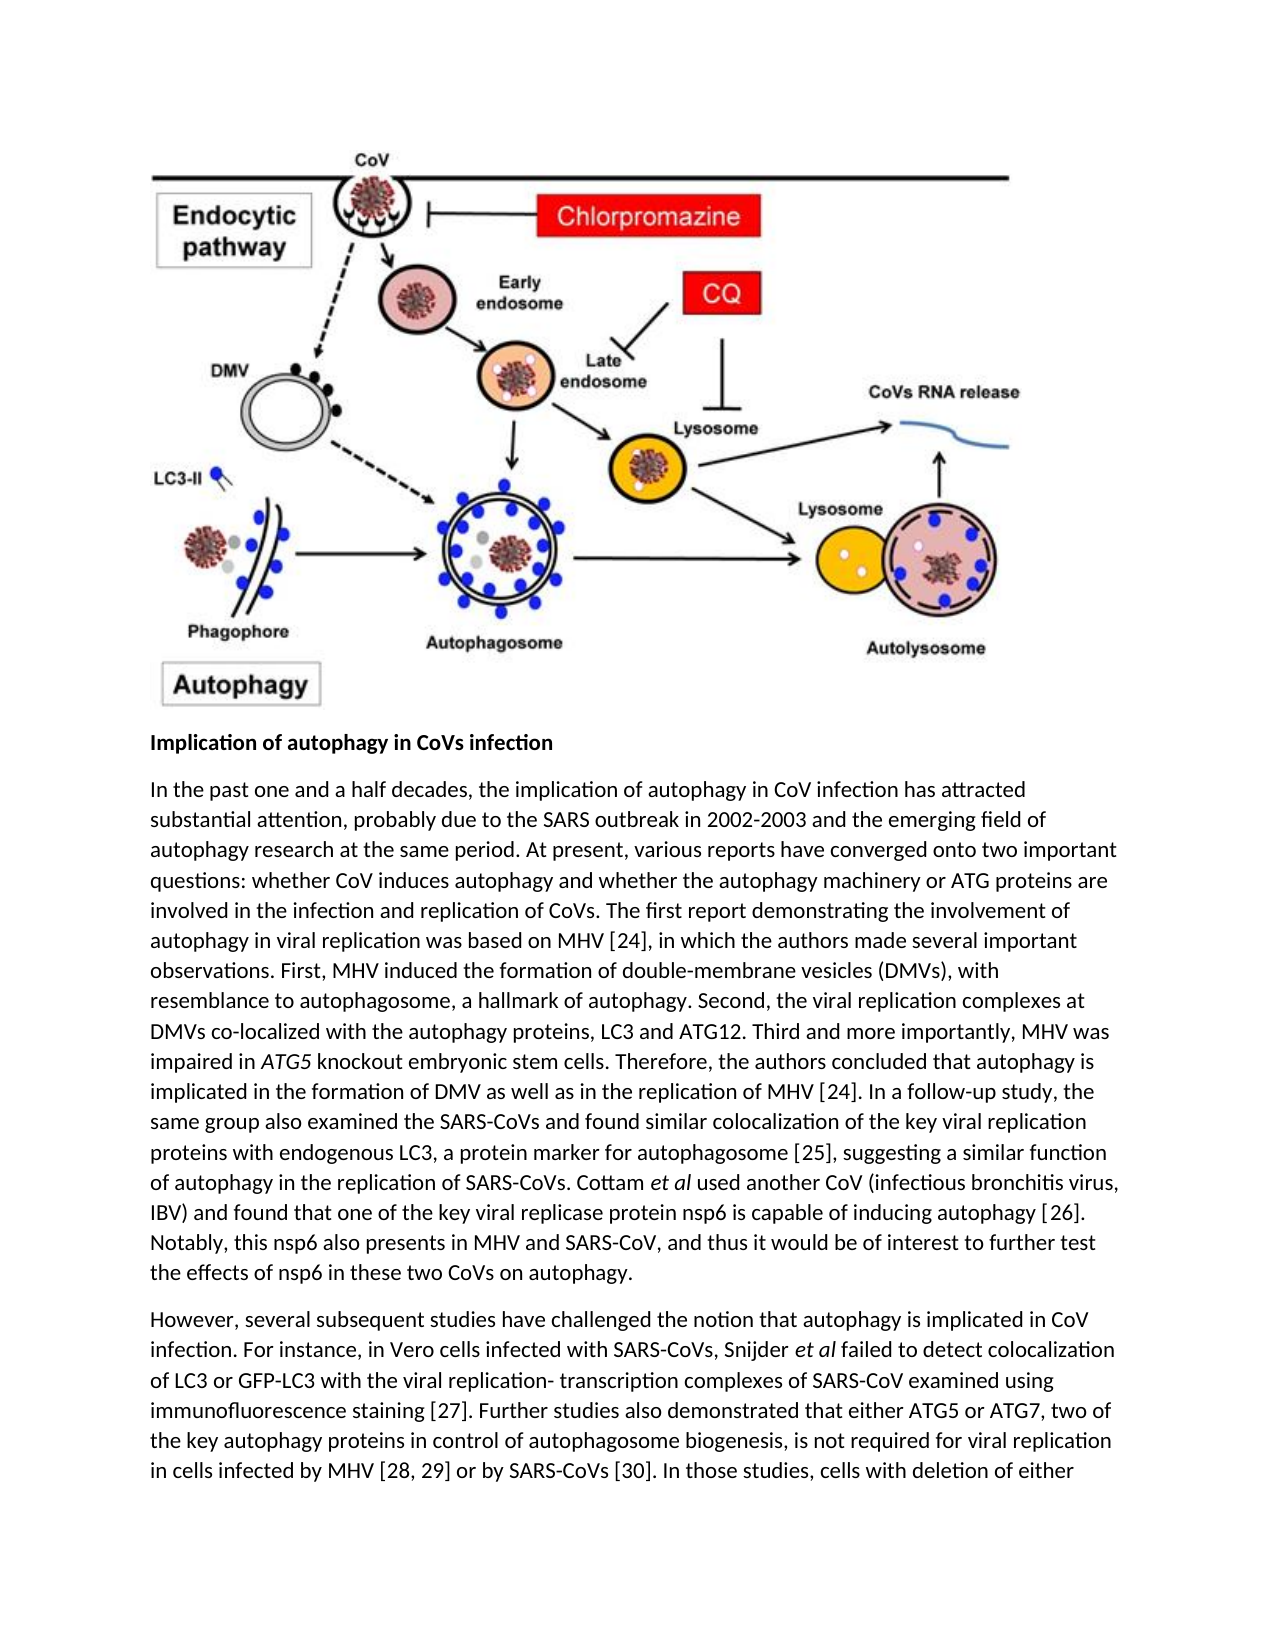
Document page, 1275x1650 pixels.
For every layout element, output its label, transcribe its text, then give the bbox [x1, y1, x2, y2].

picture [150, 150, 1022, 710]
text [150, 1305, 1125, 1484]
text Implication of autophagy in CoVs infection [150, 728, 1125, 756]
text In the past one and a half decades, the implication of autophagy in CoV infection has attracted substantial attention, probably due to the SARS outbreak in 2002-2003 and the emerging field of autophagy research at the same period. At present, various reports have converged onto two important questions: whether CoV induces autophagy and whether the autophagy machinery or ATG proteins are involved in the infection and replication of CoVs. The first report demonstrating the involvement of autophagy in viral replication was based on MHV [24], in which the authors made several important observations. First, MHV induced the formation of double-membrane vesicles (DMVs), with resemblance to autophagosome, a hallmark of autophagy. Second, the viral replication complexes at DMVs co-localized with the autophagy proteins, LC3 and ATG12. Third and more importantly, MHV was impaired in ATG5 knockout embryonic stem cells. Therefore, the authors concluded that autophagy is implicated in the formation of DMV as well as in the replication of MHV [24]. In a follow-up study, the same group also examined the SARS-CoVs and found similar colocalization of the key viral replication proteins with endogenous LC3, a protein marker for autophagosome [25], suggesting a similar function of autophagy in the replication of SARS-CoVs. Cottam et al used another CoV (infectious bronchitis virus, IBV) and found that one of the key viral replicase protein nsp6 is capable of inducing autophagy [26]. Notably, this nsp6 also presents in MHV and SARS-CoV, and thus it would be of interest to further test the effects of nsp6 in these two CoVs on autophagy. [150, 775, 1125, 1286]
